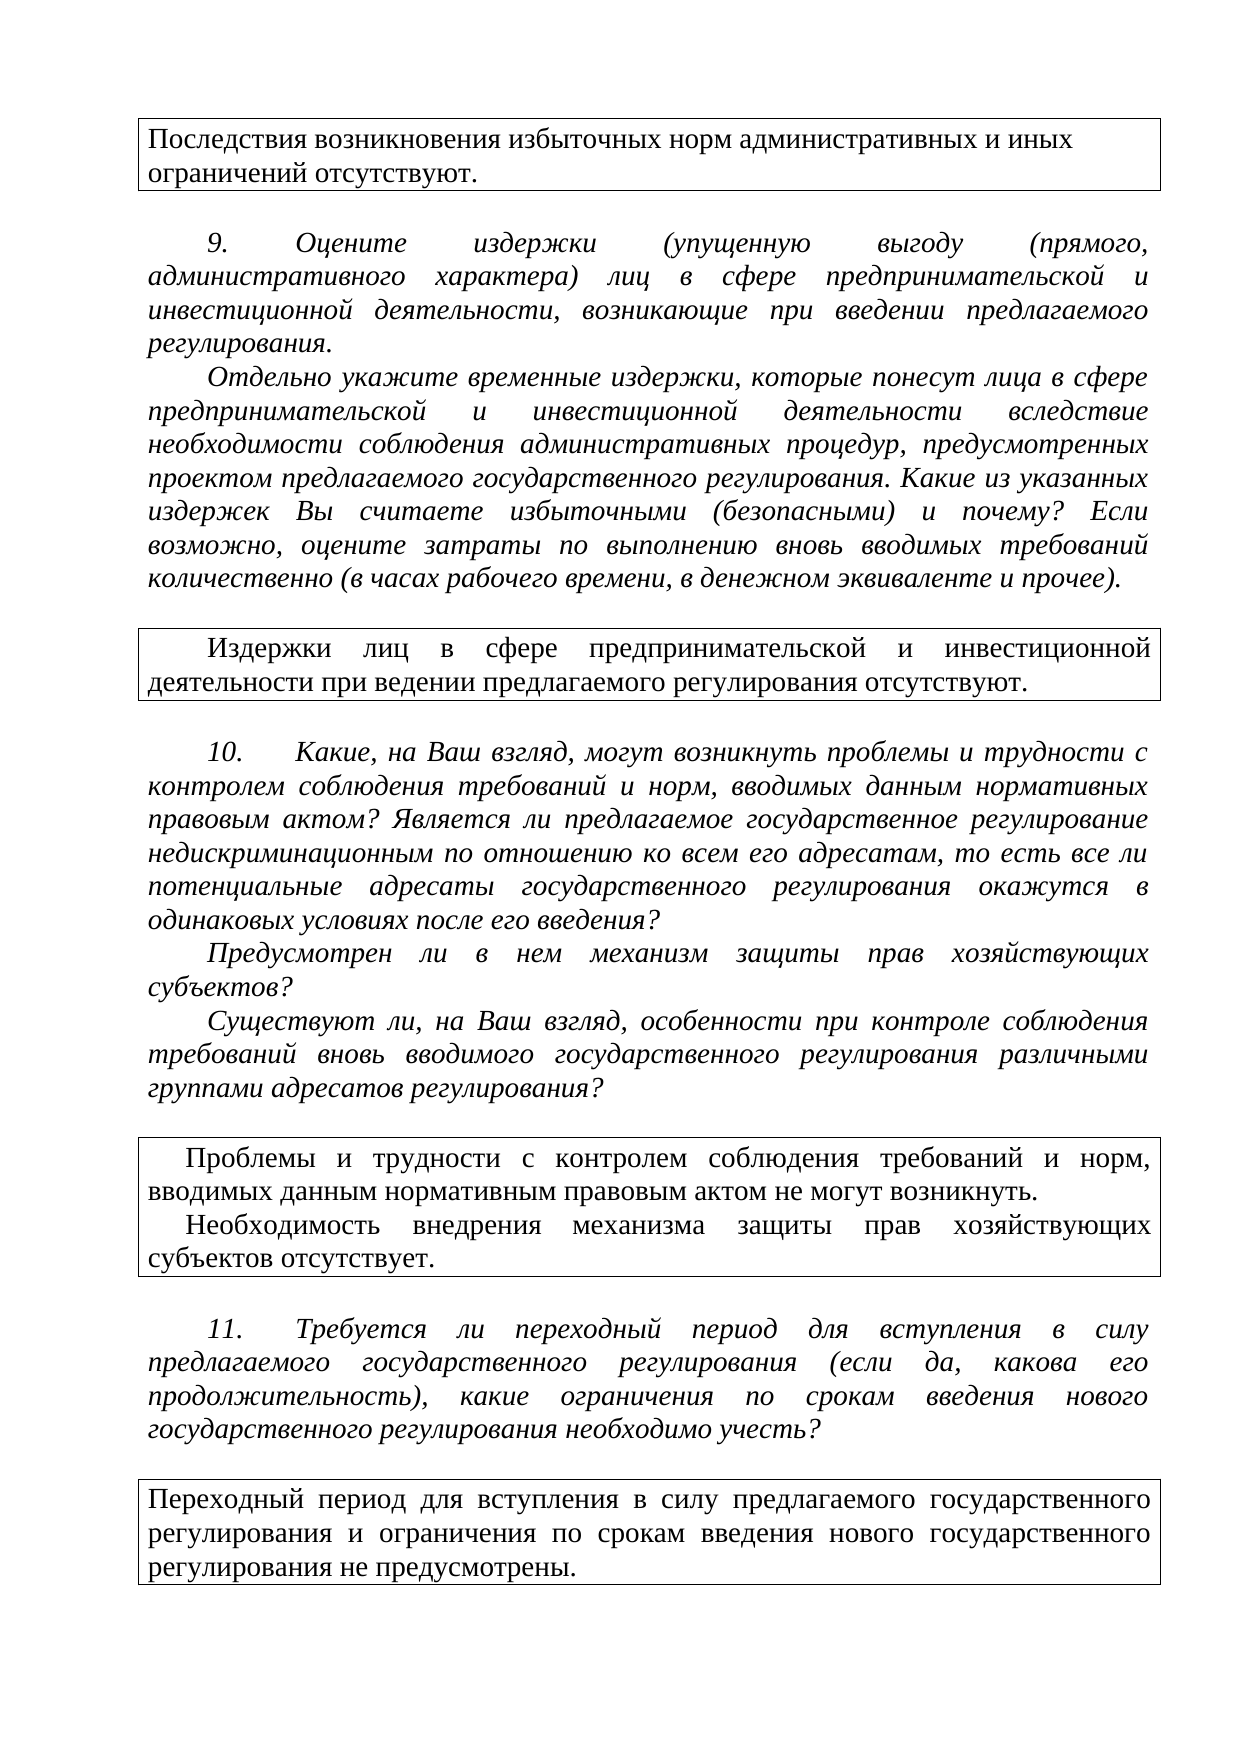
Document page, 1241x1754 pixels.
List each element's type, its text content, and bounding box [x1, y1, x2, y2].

text Отдельно укажите временные издержки, которые понесут лица в сфере предпринимательской и инвестиционной деятельности вследствие необходимости соблюдения административных процедур, предусмотренных проектом предлагаемого государственного регулирования. Какие из указанных издержек Вы считаете избыточными (безопасными) и почему? Если возможно, оцените затраты по выполнению вновь вводимых требований количественно (в часах рабочего времени, в денежном эквиваленте и прочее). [148, 359, 1152, 594]
text Проблемы и трудности с контролем соблюдения требований и норм, вводимых данным нормативным правовым актом не могут возникнуть. [139, 1138, 1160, 1204]
text Существуют ли, на Ваш взгляд, особенности при контроле соблюдения требований вновь вводимого государственного регулирования различными группами адресатов регулирования? [148, 1003, 1152, 1103]
list Оцените издержки (упущенную выгоду (прямого, административного характера) лиц в сфере предпринимательской и инвестиционной деятельности, возникающие при введении предлагаемого регулирования. [148, 225, 1152, 359]
text Предусмотрен ли в нем механизм защиты прав хозяйствующих субъектов? [148, 936, 1152, 1003]
list Требуется ли переходный период для вступления в силу предлагаемого государственного регулирования (если да, какова его продолжительность), какие ограничения по срокам введения нового государственного регулирования необходимо учесть? [148, 1311, 1152, 1445]
text Необходимость внедрения механизма защиты прав хозяйствующих субъектов отсутствует. [139, 1204, 1160, 1276]
text Издержки лиц в сфере предпринимательской и инвестиционной деятельности при ведении предлагаемого регулирования отсутствуют. [139, 629, 1160, 700]
text Последствия возникновения избыточных норм административных и иных ограничений отсутствуют. [139, 119, 1160, 190]
list Какие, на Ваш взгляд, могут возникнуть проблемы и трудности с контролем соблюдения требований и норм, вводимых данным нормативных правовым актом? Является ли предлагаемое государственное регулирование недискриминационным по отношению ко всем его адресатам, то есть все ли потенциальные адресаты государственного регулирования окажутся в одинаковых условиях после его введения? [148, 734, 1152, 936]
text Переходный период для вступления в силу предлагаемого государственного регулирования и ограничения по срокам введения нового государственного регулирования не предусмотрены. [139, 1480, 1160, 1584]
